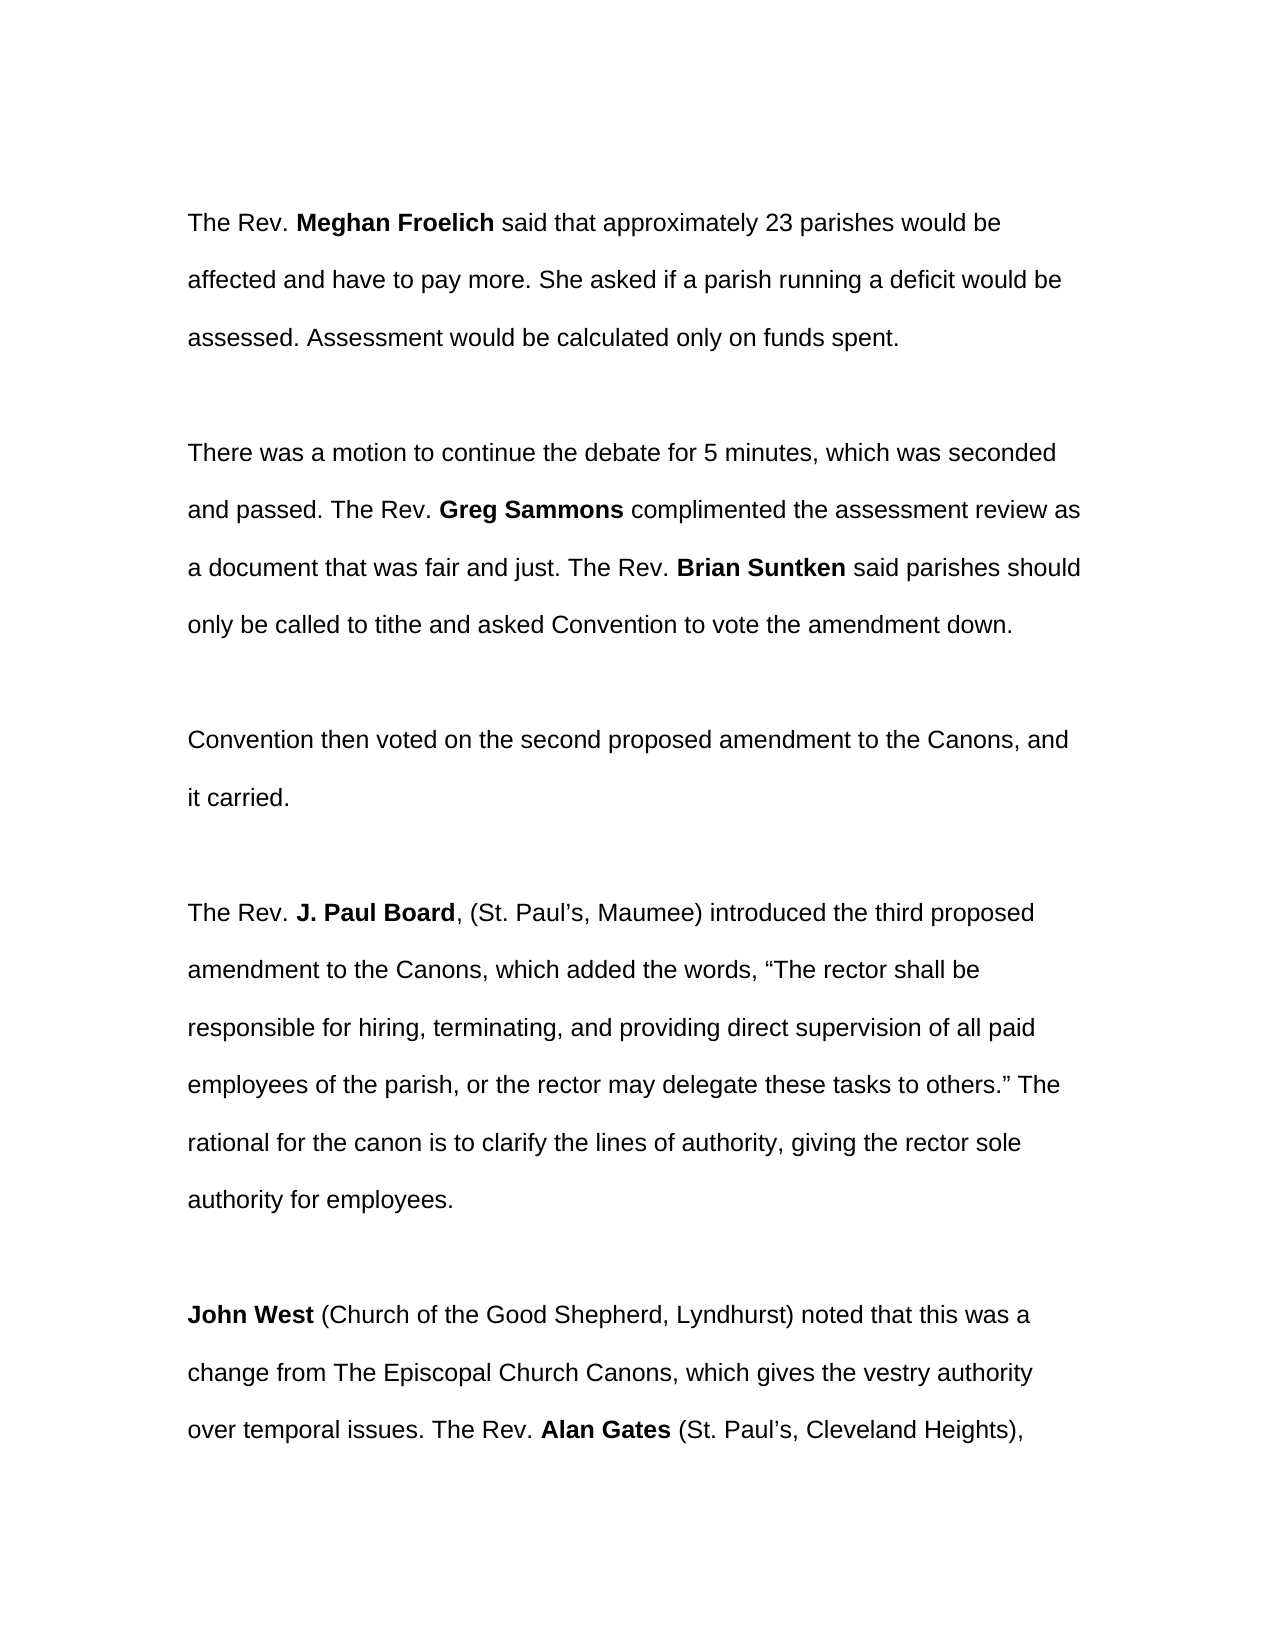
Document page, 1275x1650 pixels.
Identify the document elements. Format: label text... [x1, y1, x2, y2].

list The Rev. Meghan Froelich said that approximately 23 parishes would be affected and have to pay more. She asked if a parish running a deficit would be assessed. Assessment would be calculated only on funds spent. [187, 207, 1087, 351]
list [187, 1300, 1087, 1444]
list There was a motion to continue the debate for 5 minutes, which was seconded and passed. The Rev. Greg Sammons complimented the assessment review as a document that was fair and just. The Rev. Brian Suntken said parishes should only be called to tithe and asked Convention to vote the amendment down. [187, 437, 1087, 639]
list The Rev. J. Paul Board, (St. Paul’s, Maumee) introduced the third proposed amendment to the Canons, which added the words, “The rector shall be responsible for hiring, terminating, and providing direct supervision of all paid employees of the parish, or the rector may delegate these tasks to others.” The rational for the canon is to clarify the lines of authority, giving the rector sole authority for employees. [187, 897, 1087, 1214]
list Convention then voted on the second proposed amendment to the Canons, and it carried. [187, 725, 1087, 811]
